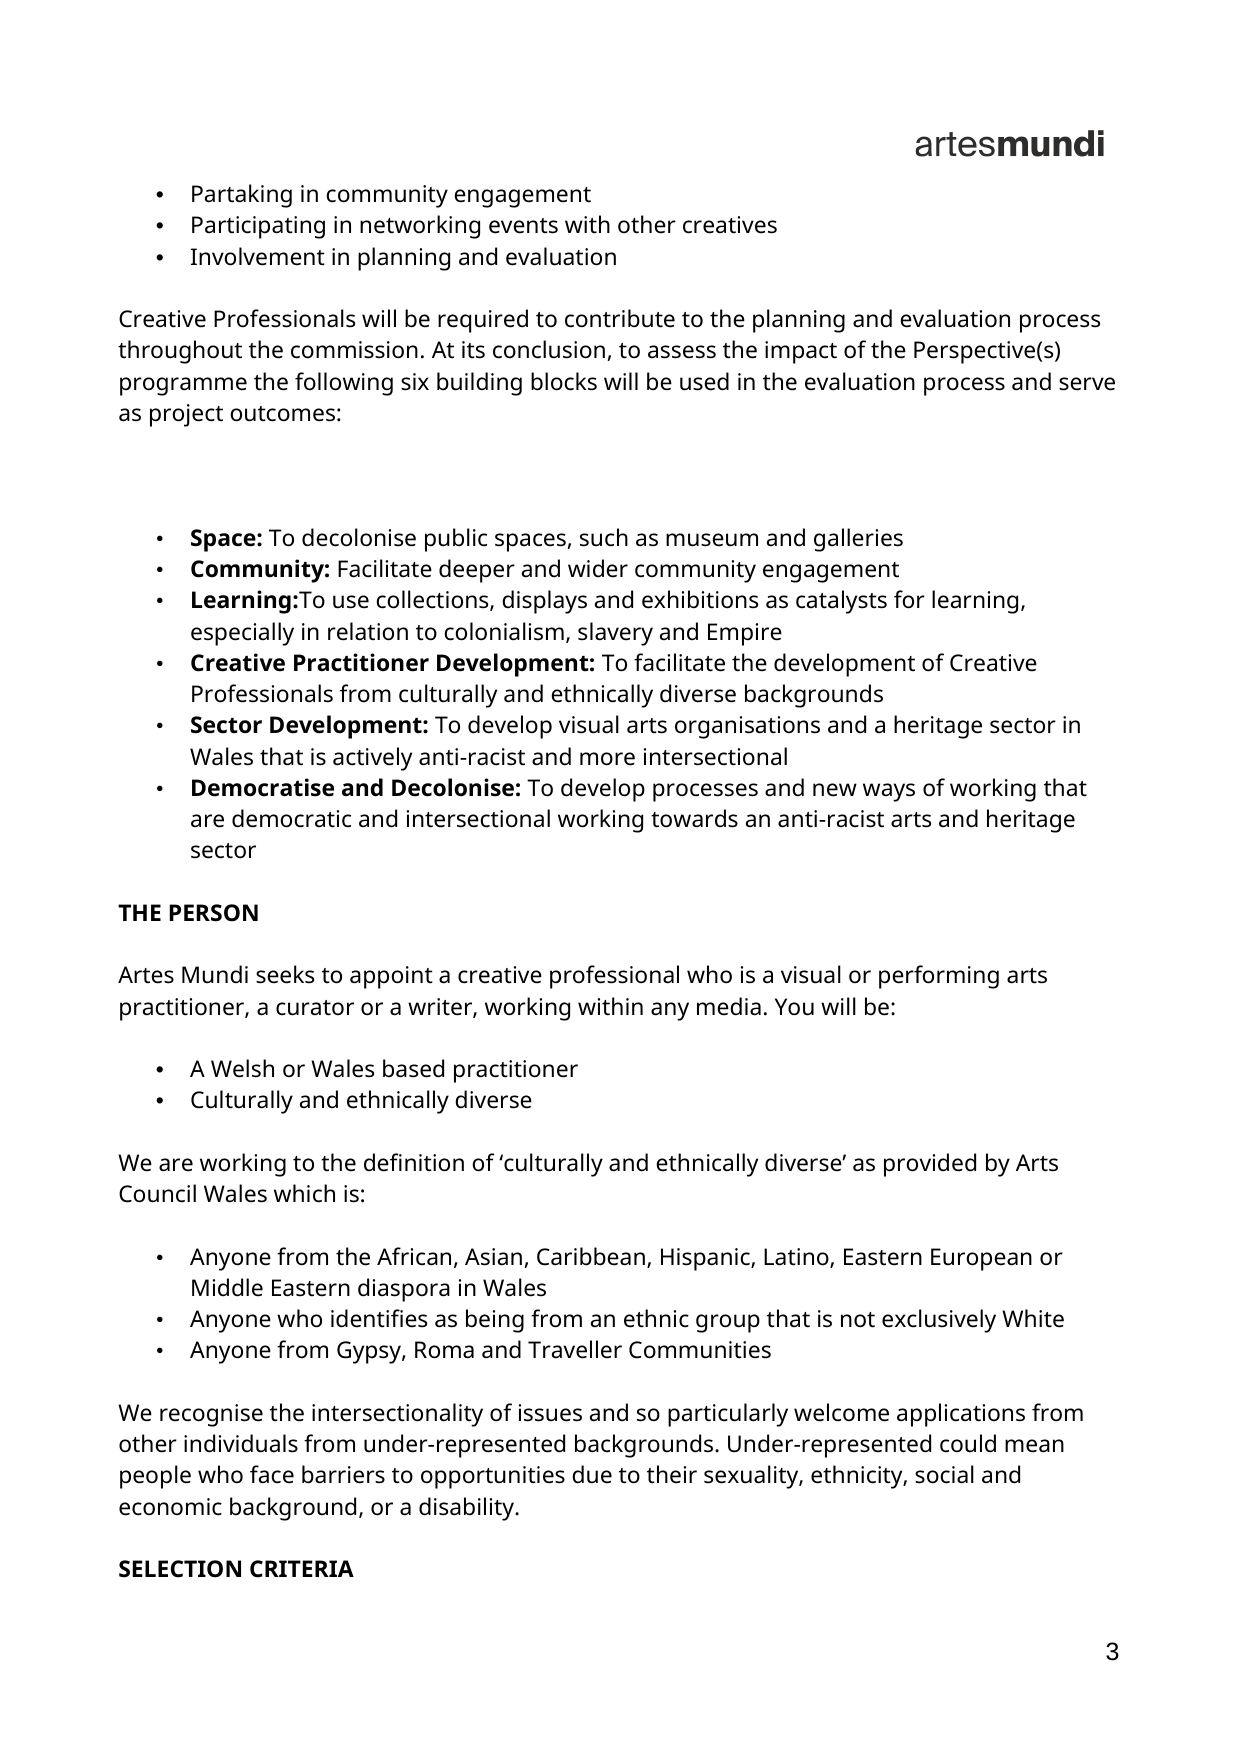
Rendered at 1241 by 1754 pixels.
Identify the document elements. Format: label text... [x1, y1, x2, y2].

list Democratise and Decolonise: To develop processes and new ways of working that are democratic and intersectional working towards an anti-racist arts and heritage sector [156, 772, 1122, 866]
list Partaking in community engagement [156, 178, 1122, 209]
list Anyone from the African, Asian, Caribbean, Hispanic, Latino, Eastern European or Middle Eastern diaspora in Wales [156, 1241, 1122, 1303]
list Sector Development: To develop visual arts organisations and a heritage sector in Wales that is actively anti-racist and more intersectional [156, 709, 1122, 772]
list Culturally and ethnically diverse [156, 1084, 1122, 1116]
list A Welsh or Wales based practitioner [156, 1053, 1122, 1084]
list Participating in networking events with other creatives [156, 209, 1122, 241]
text Creative Professionals will be required to contribute to the planning and evaluation process throughout the commission. At its conclusion, to assess the impact of the Perspective(s) programme the following six building blocks will be used in the evaluation process and serve as project outcomes: [118, 303, 1122, 428]
text We recognise the intersectionality of issues and so particularly welcome applications from other individuals from under-represented backgrounds. Under-represented could mean people who face barriers to opportunities due to their sexuality, ethnicity, social and economic background, or a disability. [118, 1397, 1122, 1522]
list Involvement in planning and evaluation [156, 241, 1122, 272]
text THE PERSON [118, 897, 1122, 928]
picture [896, 102, 1123, 179]
text We are working to the definition of ‘culturally and ethnically diverse’ as provided by Arts Council Wales which is: [118, 1147, 1122, 1209]
list Space: To decolonise public spaces, such as museum and galleries [156, 522, 1122, 553]
list Creative Practitioner Development: To facilitate the development of Creative Professionals from culturally and ethnically diverse backgrounds [156, 647, 1122, 709]
text SELECTION CRITERIA [118, 1553, 1122, 1584]
text Artes Mundi seeks to appoint a creative professional who is a visual or performing arts practitioner, a curator or a writer, working within any media. You will be: [118, 959, 1122, 1022]
list Community: Facilitate deeper and wider community engagement [156, 553, 1122, 584]
list Learning:To use collections, displays and exhibitions as catalysts for learning, especially in relation to colonialism, slavery and Empire [156, 584, 1122, 647]
list Anyone from Gypsy, Roma and Traveller Communities [156, 1334, 1122, 1366]
list Anyone who identifies as being from an ethnic group that is not exclusively White [156, 1303, 1122, 1334]
